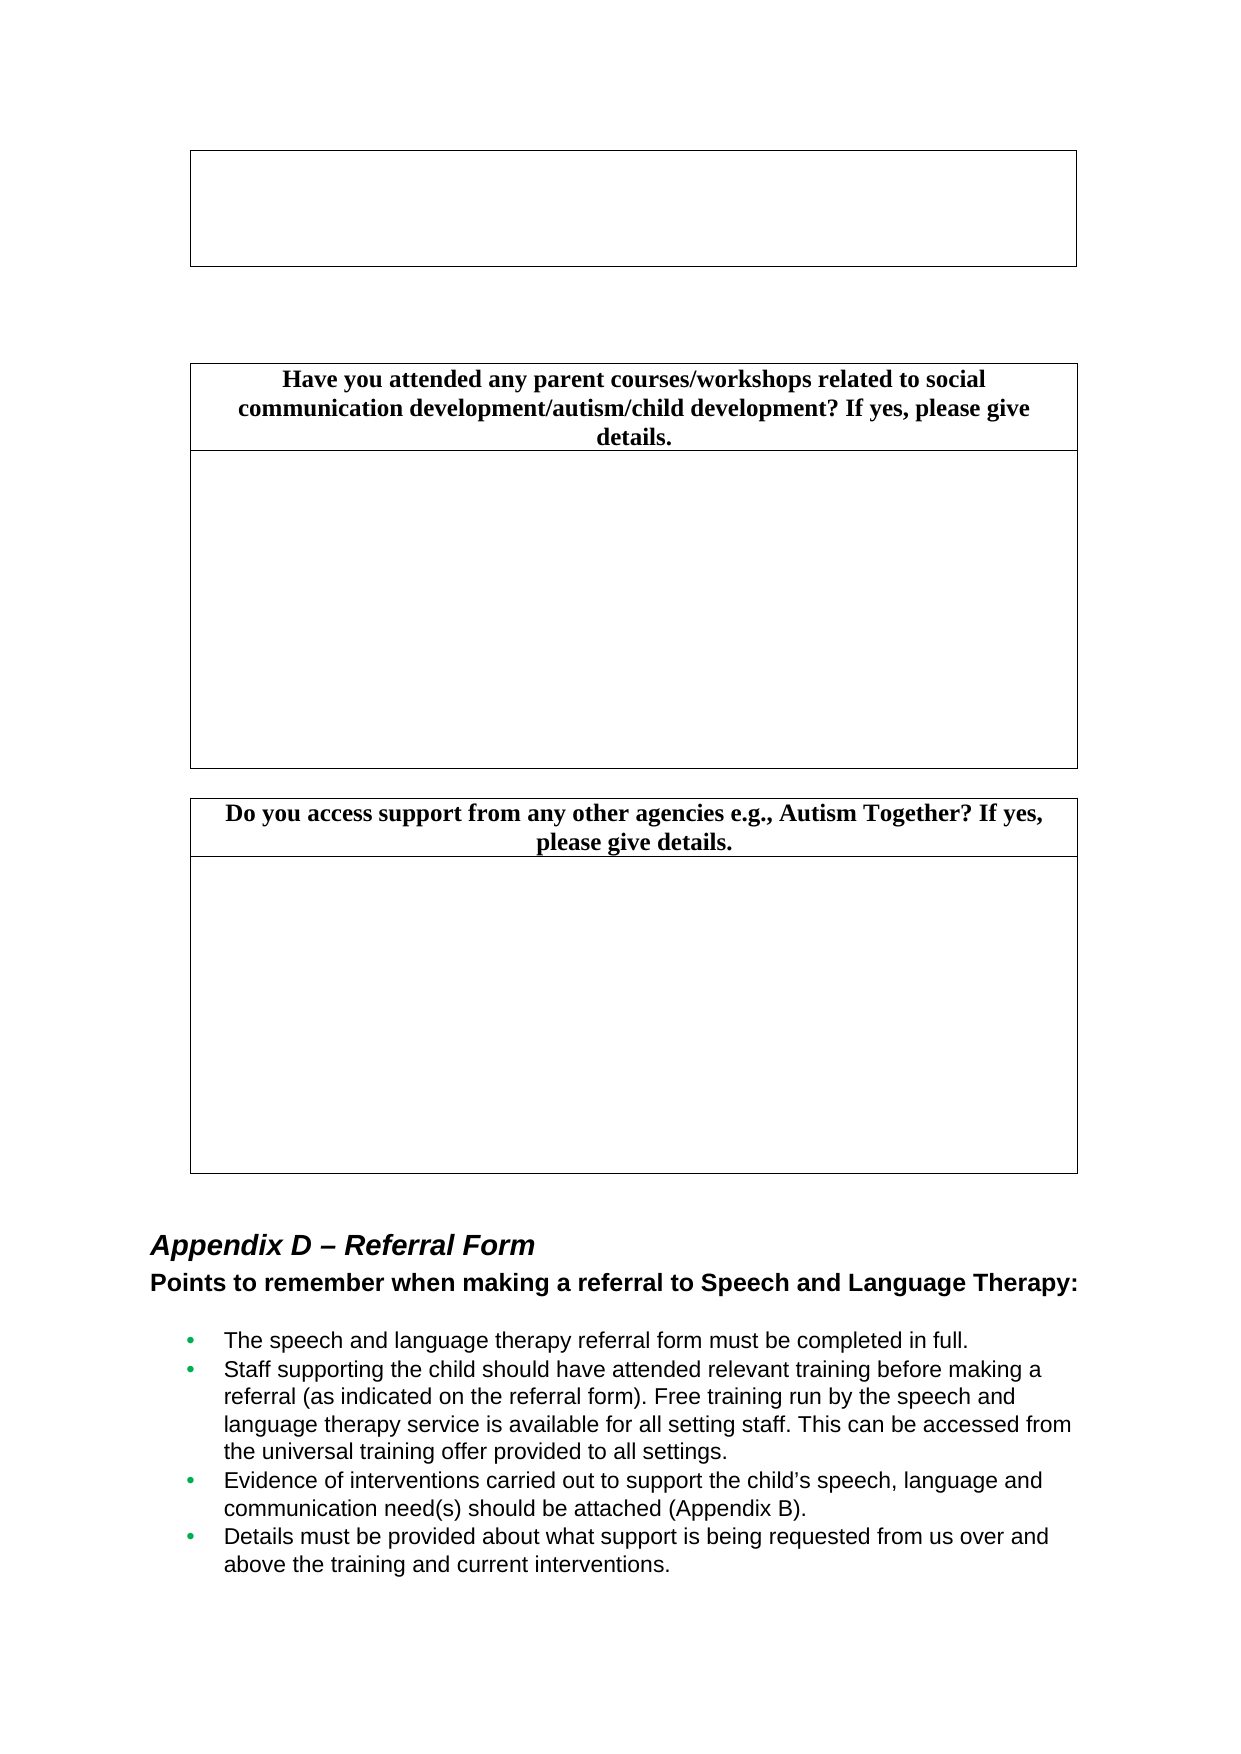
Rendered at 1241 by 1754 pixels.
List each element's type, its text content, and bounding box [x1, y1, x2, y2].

text Points to remember when making a referral to Speech and Language Therapy: [150, 1268, 1090, 1297]
list The speech and language therapy referral form must be completed in full. [186, 1326, 1086, 1353]
list Evidence of interventions carried out to support the child’s speech, language and communication need(s) should be attached (Appendix B). [186, 1466, 1086, 1521]
table_cell [179, 334, 1089, 1174]
list Details must be provided about what support is being requested from us over and above the training and current interventions. [186, 1522, 1086, 1577]
subtitle Appendix D – Referral Form [150, 1228, 1090, 1262]
list Staff supporting the child should have attended relevant training before making a referral (as indicated on the referral form). Free training run by the speech and language therapy service is available for all setting staff. This can be accessed from the universal training offer provided to all settings. [186, 1354, 1086, 1464]
table_header [179, 150, 1089, 334]
table_cell [191, 151, 1076, 266]
